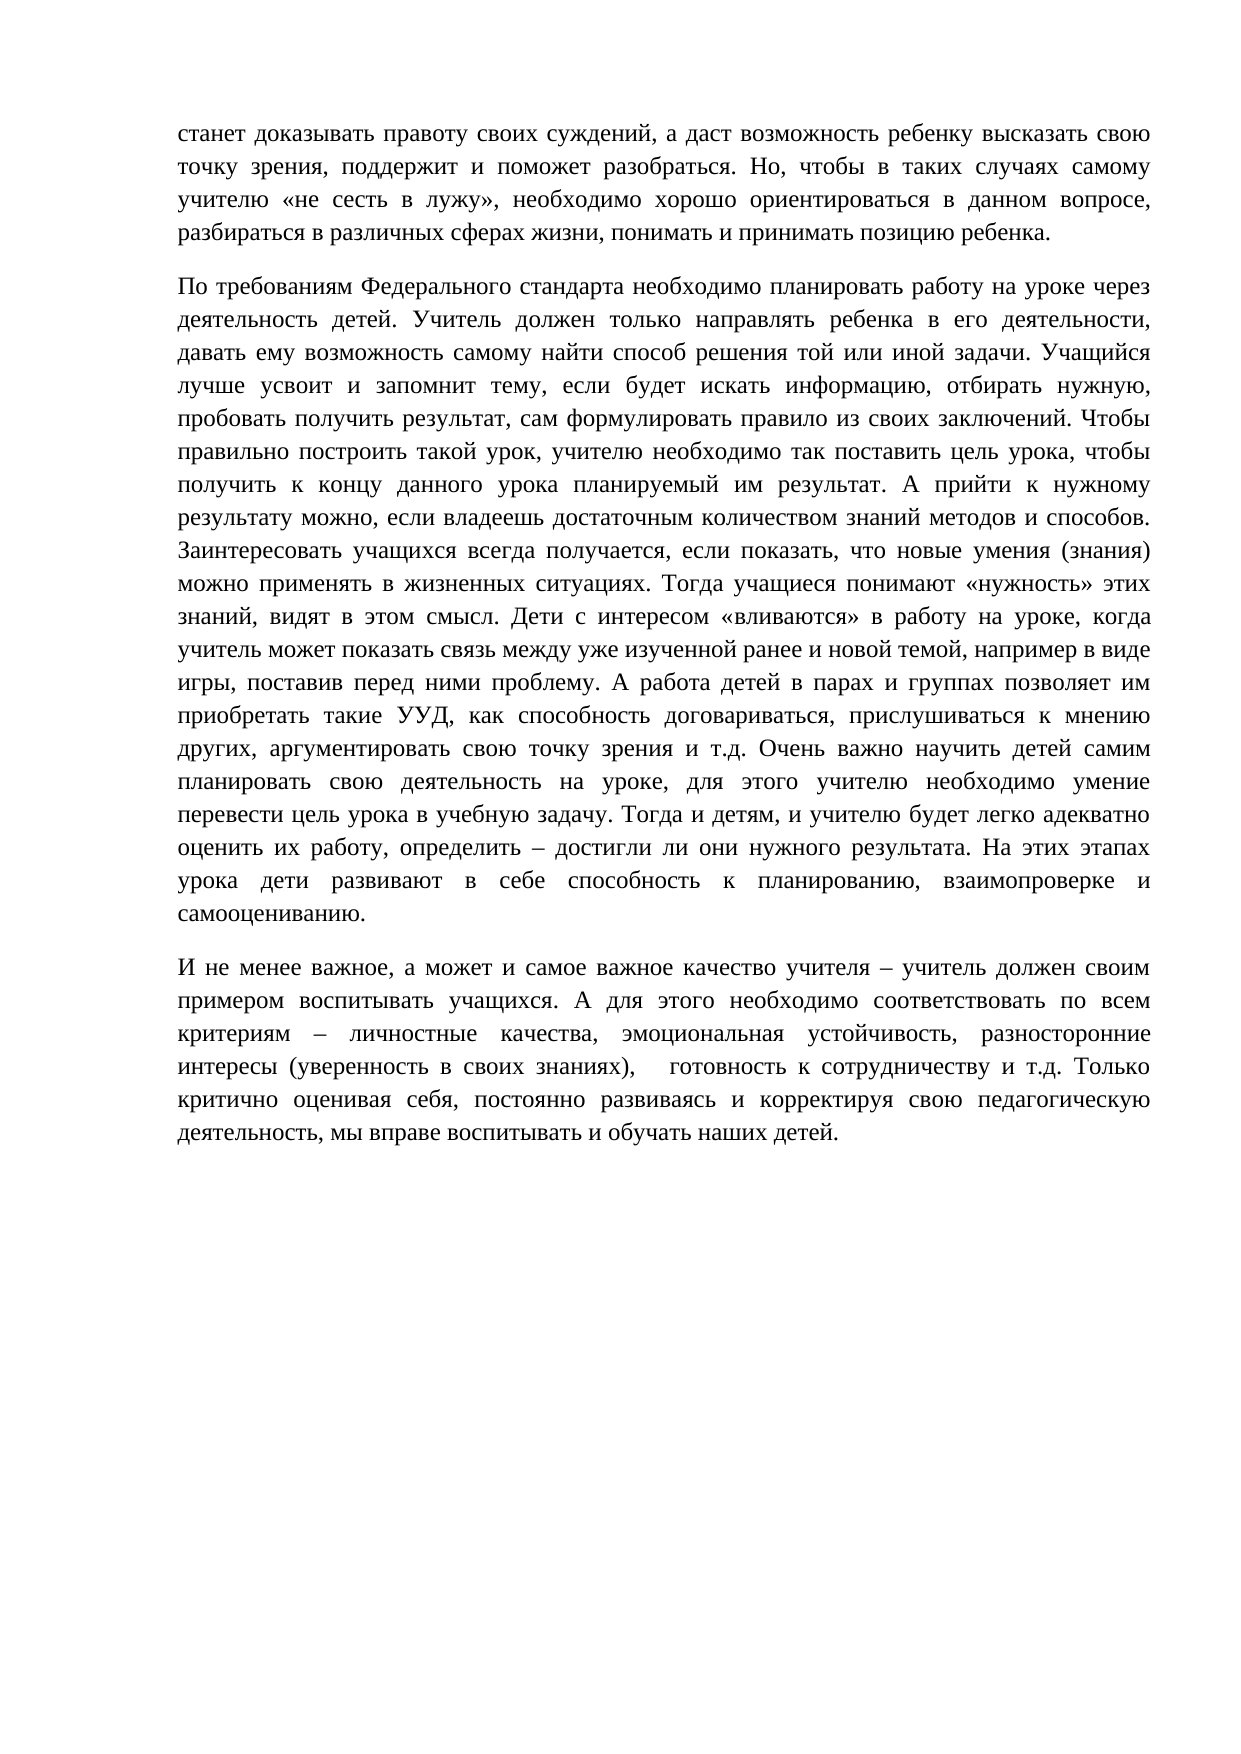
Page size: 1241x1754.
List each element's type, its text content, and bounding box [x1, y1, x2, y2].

text И не менее важное, а может и самое важное качество учителя – учитель должен своим примером воспитывать учащихся. А для этого необходимо соответствовать по всем критериям – личностные качества, эмоциональная устойчивость, разносторонние интересы (уверенность в своих знаниях), готовность к сотрудничеству и т.д. Только критично оценивая себя, постоянно развиваясь и корректируя свою педагогическую деятельность, мы вправе воспитывать и обучать наших детей. [177, 952, 1152, 1146]
text По требованиям Федерального стандарта необходимо планировать работу на уроке через деятельность детей. Учитель должен только направлять ребенка в его деятельности, давать ему возможность самому найти способ решения той или иной задачи. Учащийся лучше усвоит и запомнит тему, если будет искать информацию, отбирать нужную, пробовать получить результат, сам формулировать правило из своих заключений. Чтобы правильно построить такой урок, учителю необходимо так поставить цель урока, чтобы получить к концу данного урока планируемый им результат. А прийти к нужному результату можно, если владеешь достаточным количеством знаний методов и способов. Заинтересовать учащихся всегда получается, если показать, что новые умения (знания) можно применять в жизненных ситуациях. Тогда учащиеся понимают «нужность» этих знаний, видят в этом смысл. Дети с интересом «вливаются» в работу на уроке, когда учитель может показать связь между уже изученной ранее и новой темой, например в виде игры, поставив перед ними проблему. А работа детей в парах и группах позволяет им приобретать такие УУД, как способность договариваться, прислушиваться к мнению других, аргументировать свою точку зрения и т.д. Очень важно научить детей самим планировать свою деятельность на уроке, для этого учителю необходимо умение перевести цель урока в учебную задачу. Тогда и детям, и учителю будет легко адекватно оценить их работу, определить – достигли ли они нужного результата. На этих этапах урока дети развивают в себе способность к планированию, взаимопроверке и самооцениванию. [177, 271, 1152, 927]
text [177, 118, 1152, 246]
